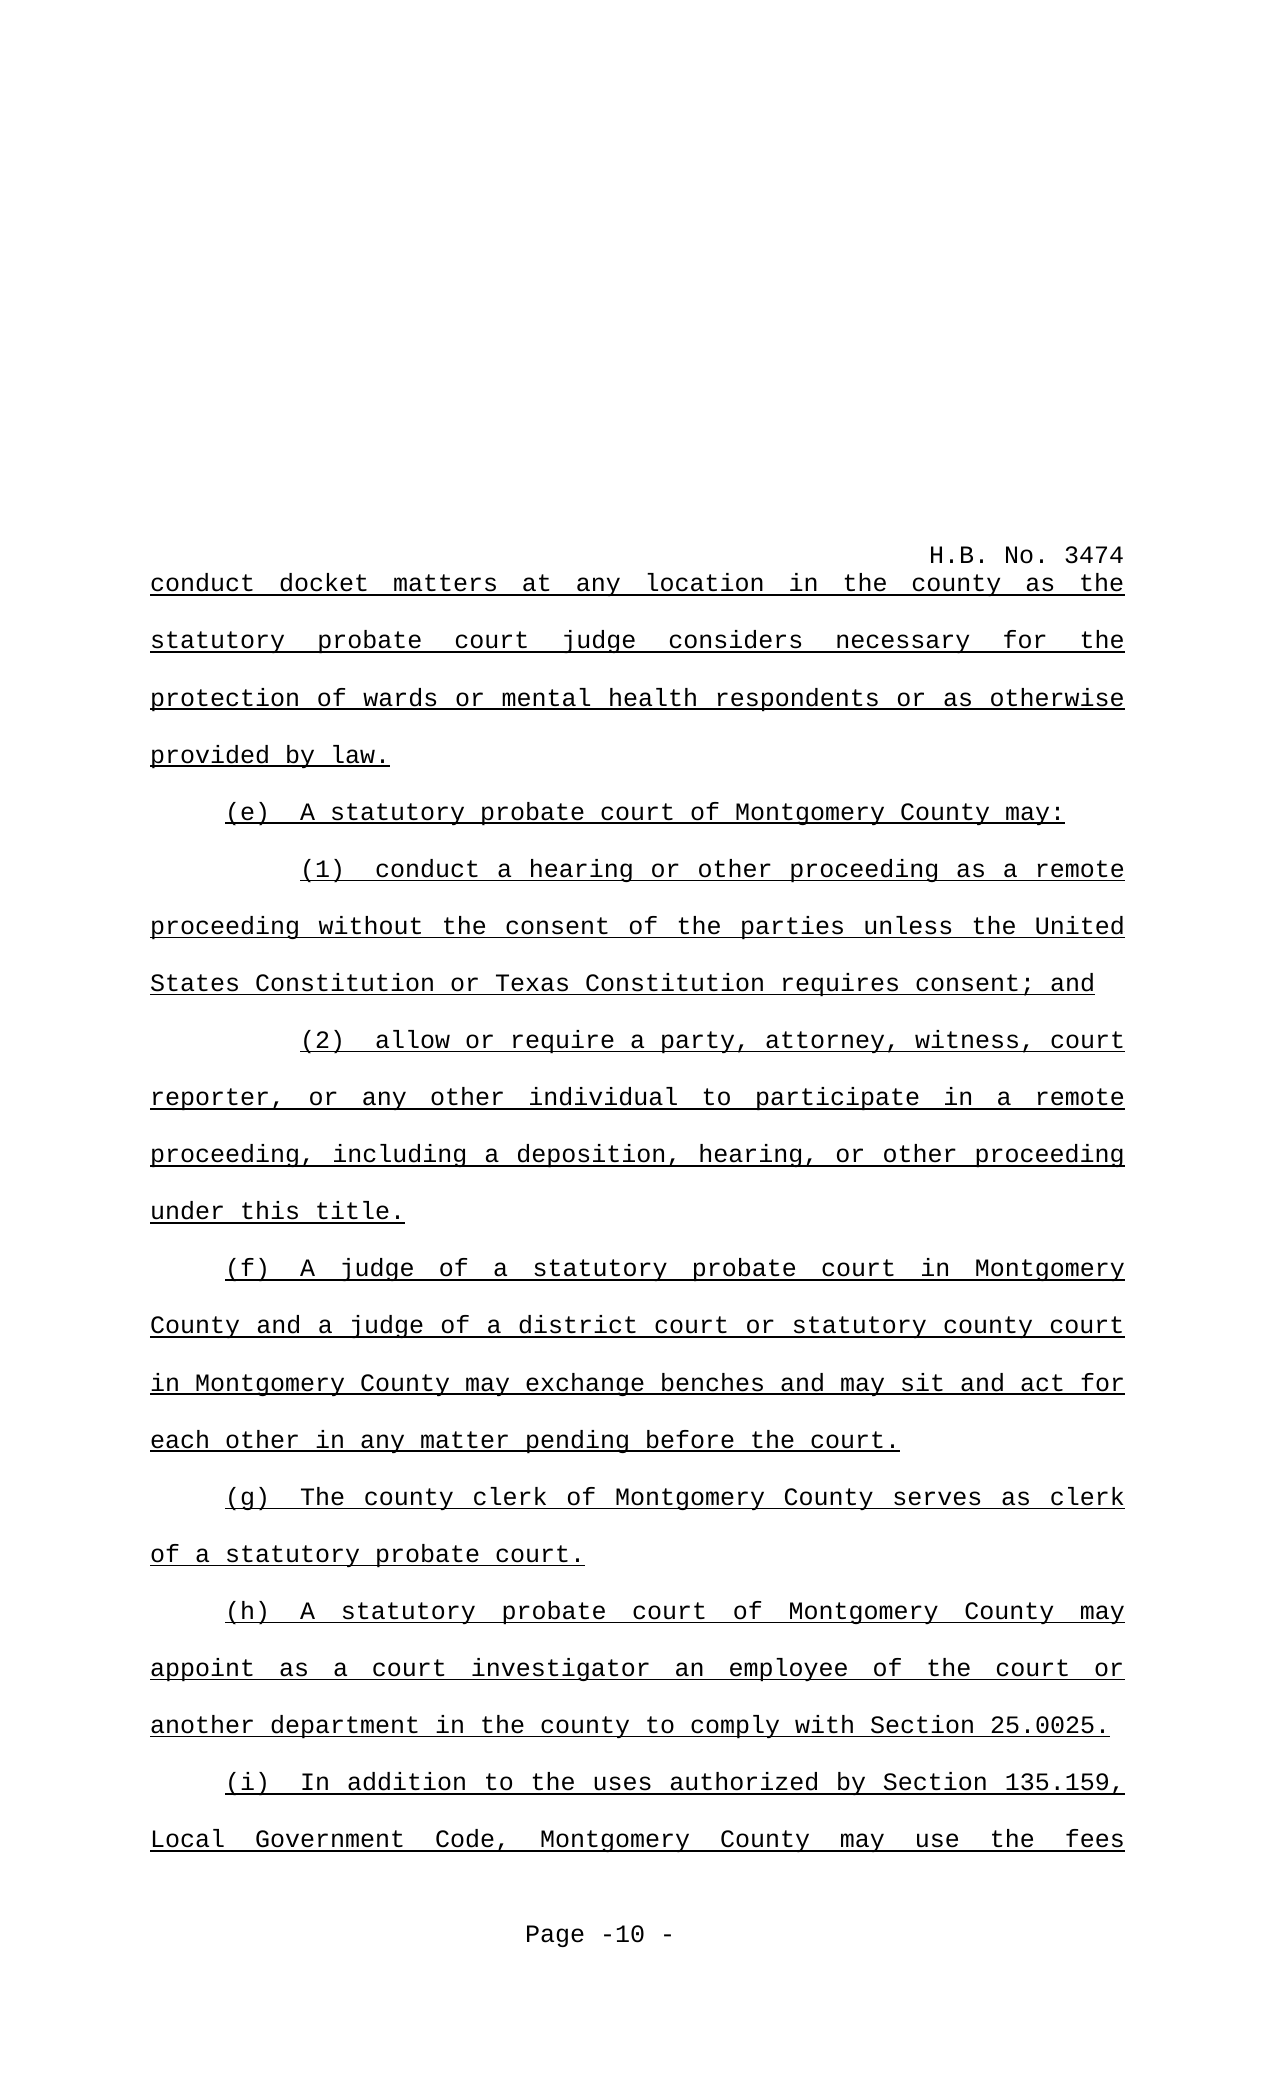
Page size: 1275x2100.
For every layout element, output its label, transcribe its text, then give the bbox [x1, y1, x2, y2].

text (h) A statutory probate court of Montgomery County may appoint as a court investigator an employee of the court or another department in the county to comply with Section 25.0025. [150, 1598, 1125, 1679]
text (2) allow or require a party, attorney, witness, court reporter, or any other individual to participate in a remote proceeding, including a deposition, hearing, or other proceeding under this title. [150, 1110, 1125, 1165]
text (g) The county clerk of Montgomery County serves as clerk of a statutory probate court. [150, 1484, 1125, 1570]
text (1) conduct a hearing or other proceeding as a remote proceeding without the consent of the parties unless the United States Constitution or Texas Constitution requires consent; and [150, 856, 1125, 937]
text (h) A statutory probate court of Montgomery County may appoint as a court investigator an employee of the court or another department in the county to comply with Section 25.0025. [150, 1680, 1125, 1741]
text (f) A judge of a statutory probate court in Montgomery County and a judge of a district court or statutory county court in Montgomery County may exchange benches and may sit and act for each other in any matter pending before the court. [150, 1338, 1125, 1393]
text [150, 571, 1125, 594]
text (1) conduct a hearing or other proceeding as a remote proceeding without the consent of the parties unless the United States Constitution or Texas Constitution requires consent; and [150, 938, 1125, 999]
text (2) allow or require a party, attorney, witness, court reporter, or any other individual to participate in a remote proceeding, including a deposition, hearing, or other proceeding under this title. [150, 1027, 1125, 1108]
text (e) A statutory probate court of Montgomery County may: [150, 799, 1125, 828]
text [150, 1769, 1125, 1850]
text (f) A judge of a statutory probate court in Montgomery County and a judge of a district court or statutory county court in Montgomery County may exchange benches and may sit and act for each other in any matter pending before the court. [150, 1256, 1125, 1336]
text (f) A judge of a statutory probate court in Montgomery County and a judge of a district court or statutory county court in Montgomery County may exchange benches and may sit and act for each other in any matter pending before the court. [150, 1395, 1125, 1456]
text (2) allow or require a party, attorney, witness, court reporter, or any other individual to participate in a remote proceeding, including a deposition, hearing, or other proceeding under this title. [150, 1167, 1125, 1227]
